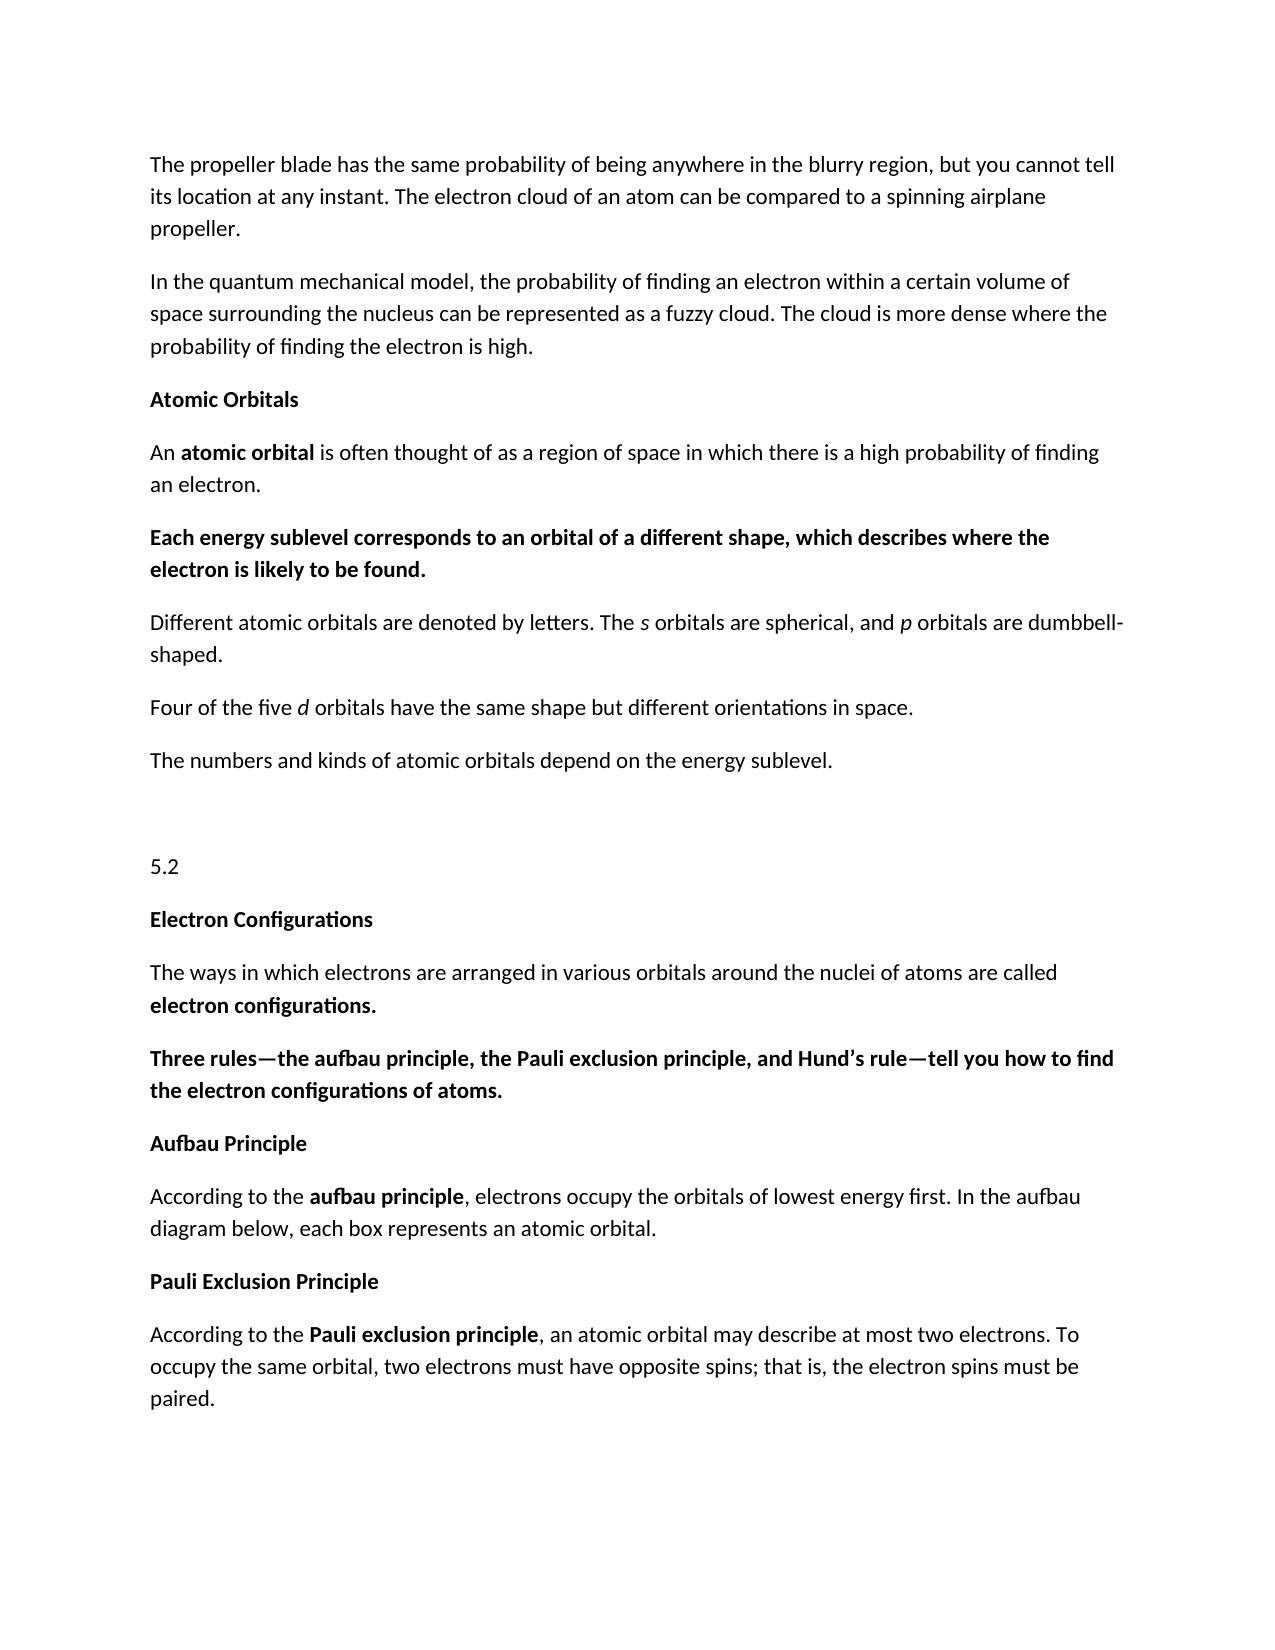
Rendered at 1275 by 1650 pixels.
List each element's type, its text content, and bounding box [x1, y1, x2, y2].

text An atomic orbital is often thought of as a region of space in which there is a high probability of finding an electron. [150, 438, 1125, 498]
text Each energy sublevel corresponds to an orbital of a different shape, which describes where the electron is likely to be found. [150, 523, 1125, 583]
text Pauli Exclusion Principle [150, 1267, 1125, 1295]
text The propeller blade has the same probability of being anywhere in the blurry region, but you cannot tell its location at any instant. The electron cloud of an atom can be compared to a spinning airplane propeller. [150, 150, 1125, 242]
text The ways in which electrons are arranged in various orbitals around the nuclei of atoms are called electron configurations. [150, 958, 1125, 1019]
text According to the aufbau principle, electrons occupy the orbitals of lowest energy first. In the aufbau diagram below, each box represents an atomic orbital. [150, 1182, 1125, 1242]
text According to the Pauli exclusion principle, an atomic orbital may describe at most two electrons. To occupy the same orbital, two electrons must have opposite spins; that is, the electron spins must be paired. [150, 1320, 1125, 1413]
text Atomic Orbitals [150, 385, 1125, 413]
text Three rules—the aufbau principle, the Pauli exclusion principle, and Hund’s rule—tell you how to find the electron configurations of atoms. [150, 1044, 1125, 1104]
text In the quantum mechanical model, the probability of finding an electron within a certain volume of space surrounding the nucleus can be represented as a fuzzy cloud. The cloud is more dense where the probability of finding the electron is high. [150, 267, 1125, 360]
text Different atomic orbitals are denoted by letters. The s orbitals are spherical, and p orbitals are dumbbell-shaped. [150, 608, 1125, 668]
text The numbers and kinds of atomic orbitals depend on the energy sublevel. [150, 746, 1125, 774]
text Aufbau Principle [150, 1129, 1125, 1157]
text Four of the five d orbitals have the same shape but different orientations in space. [150, 693, 1125, 721]
text Electron Configurations [150, 906, 1125, 933]
text 5.2 [150, 852, 1125, 881]
